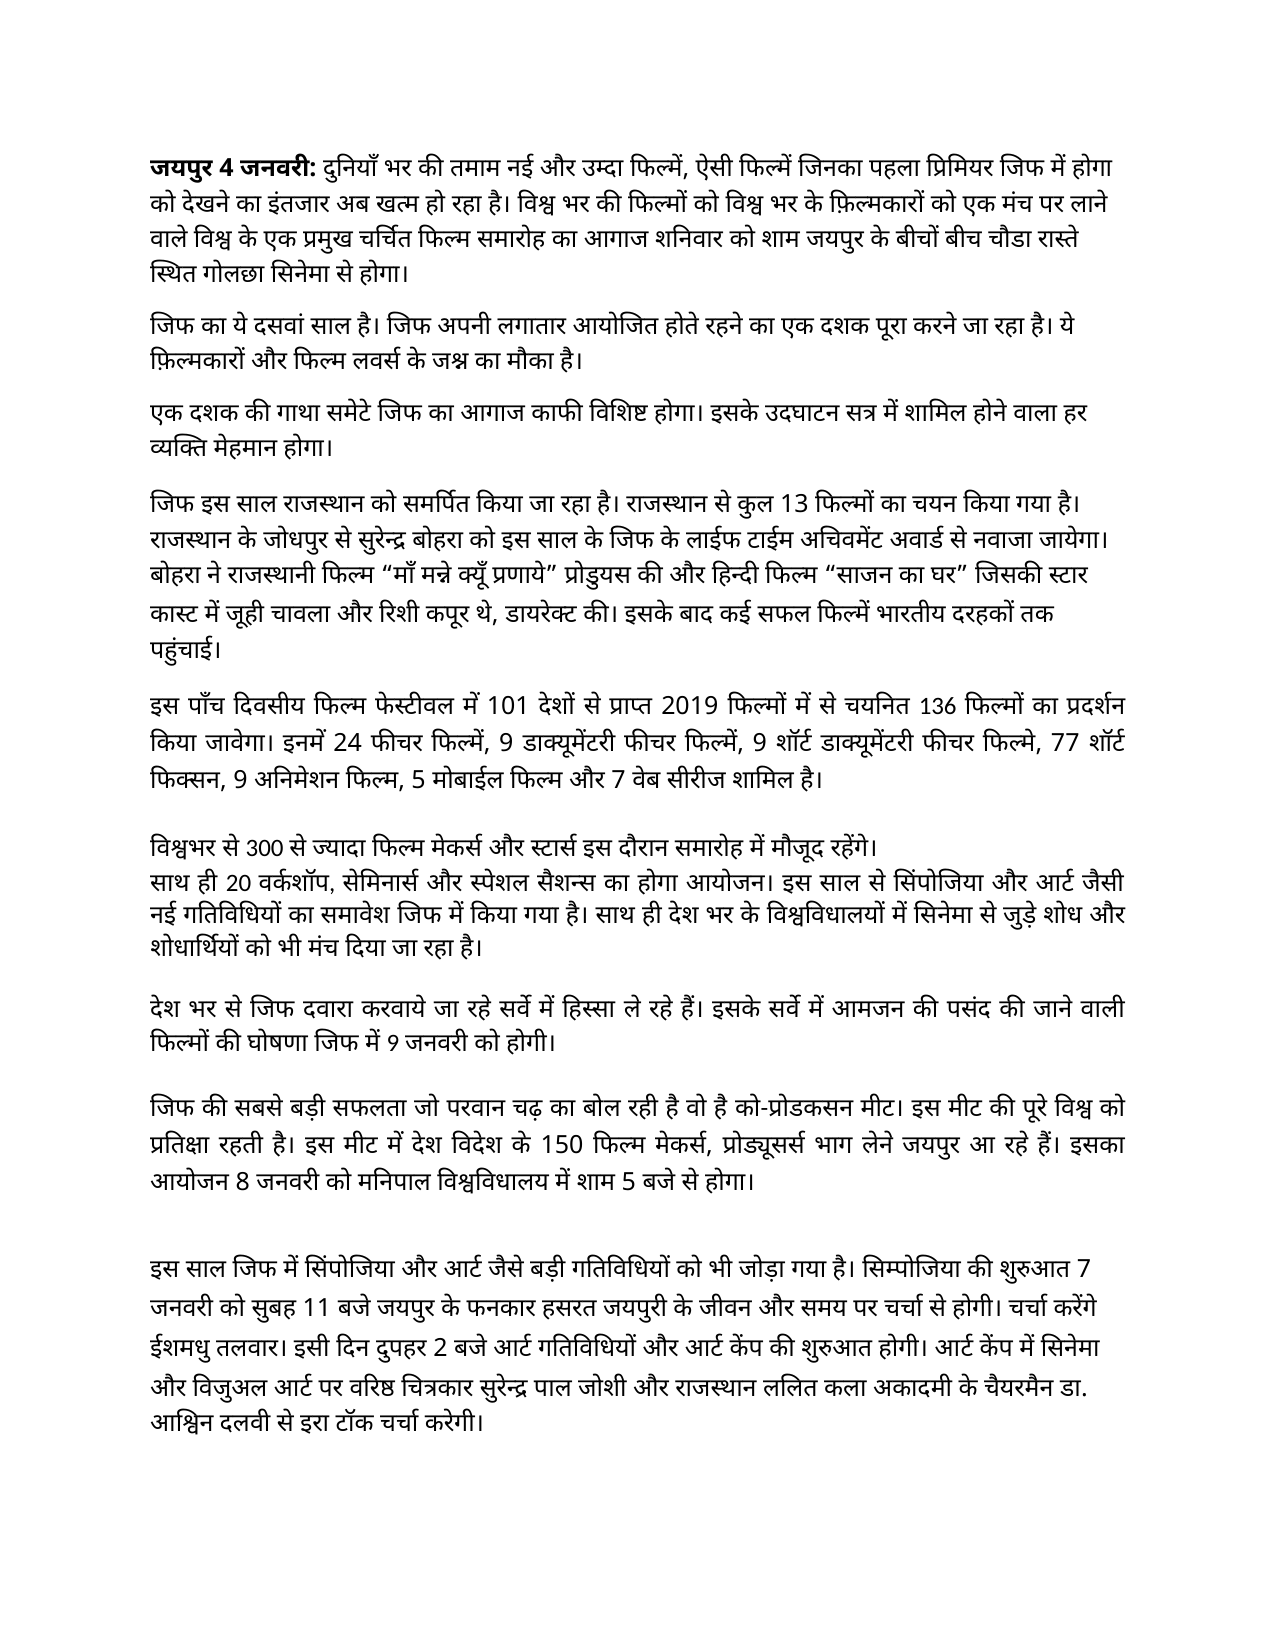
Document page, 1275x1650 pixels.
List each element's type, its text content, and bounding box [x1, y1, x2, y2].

text जिफ इस साल राजस्थान को समर्पित किया जा रहा है। राजस्थान से कुल 13 फिल्मों का चयन किया गया है। राजस्थान के जोधपुर से सुरेन्द्र बोहरा को इस साल के जिफ के लाईफ टाईम अचिवमेंट अवार्ड से नवाजा जायेगा। बोहरा ने राजस्थानी फिल्म “माँ मन्ने क्यूँ प्रणाये” प्रोडुयस की और हिन्दी फिल्म “साजन का घर” जिसकी स्टार कास्ट में जूही चावला और रिशी कपूर थे, डायरेक्ट की। इसके बाद कई सफल फिल्में भारतीय दरहकों तक पहुंचाई। [150, 486, 1125, 668]
text एक दशक की गाथा समेटे जिफ का आगाज काफी विशिष्ट होगा। इसके उदघाटन सत्र में शामिल होने वाला हर व्यक्ति मेहमान होगा। [150, 399, 1125, 467]
text इस साल जिफ में सिंपोजिया और आर्ट जैसे बड़ी गतिविधियों को भी जोड़ा गया है। सिम्पोजिया की शुरुआत 7 जनवरी को सुबह 11 बजे जयपुर के फनकार हसरत जयपुरी के जीवन और समय पर चर्चा से होगी। चर्चा करेंगे ईशमधु तलवार। इसी दिन दुपहर 2 बजे आर्ट गतिविधियों और आर्ट केंप की शुरुआत होगी। आर्ट केंप में सिनेमा और विजुअल आर्ट पर वरिष्ठ चित्रकार सुरेन्द्र पाल जोशी और राजस्थान ललित कला अकादमी के चैयरमैन डा. आश्विन दलवी से इरा टॉक चर्चा करेगी। [150, 1250, 1125, 1442]
text विश्वभर से 300 से ज्यादा फिल्म मेकर्स और स्टार्स इस दौरान समारोह में मौजूद रहेंगे। [150, 833, 1125, 867]
text जिफ का ये दसवां साल है। जिफ अपनी लगातार आयोजित होते रहने का एक दशक पूरा करने जा रहा है। ये फ़िल्मकारों और फिल्म लवर्स के जश्न का मौका है। [150, 312, 1125, 380]
text साथ ही 20 वर्कशॉप, सेमिनार्स और स्पेशल सैशन्स का होगा आयोजन। इस साल से सिंपोजिया और आर्ट जैसी नई गतिविधियों का समावेश जिफ में किया गया है। साथ ही देश भर के विश्वविधालयों में सिनेमा से जुड़े शोध और शोधार्थियों को भी मंच दिया जा रहा है। [150, 867, 1125, 967]
text जयपुर 4 जनवरी: दुनियाँ भर की तमाम नई और उम्दा फिल्में, ऐसी फिल्में जिनका पहला प्रिमियर जिफ में होगा को देखने का इंतजार अब खत्म हो रहा है। विश्व भर की फिल्मों को विश्व भर के फ़िल्मकारों को एक मंच पर लाने वाले विश्व के एक प्रमुख चर्चित फिल्म समारोह का आगाज शनिवार को शाम जयपुर के बीचों बीच चौडा रास्ते स्थित गोलछा सिनेमा से होगा। [150, 150, 1125, 293]
text इस पाँच दिवसीय फिल्म फेस्टीवल में 101 देशों से प्राप्त 2019 फिल्मों में से चयनित 136 फिल्मों का प्रदर्शन किया जावेगा। इनमें 24 फीचर फिल्में, 9 डाक्यूमेंटरी फीचर फिल्में, 9 शॉर्ट डाक्यूमेंटरी फीचर फिल्मे, 77 शॉर्ट फिक्सन, 9 अनिमेशन फिल्म, 5 मोबाईल फिल्म और 7 वेब सीरीज शामिल है। [150, 688, 1125, 798]
text देश भर से जिफ दवारा करवाये जा रहे सर्वे में हिस्सा ले रहे हैं। इसके सर्वे में आमजन की पसंद की जाने वाली फिल्मों की घोषणा जिफ में 9 जनवरी को होगी। [150, 995, 1125, 1062]
text जिफ की सबसे बड़ी सफलता जो परवान चढ़ का बोल रही है वो है को-प्रोडकसन मीट। इस मीट की पूरे विश्व को प्रतिक्षा रहती है। इस मीट में देश विदेश के 150 फिल्म मेकर्स, प्रोड्यूसर्स भाग लेने जयपुर आ रहे हैं। इसका आयोजन 8 जनवरी को मनिपाल विश्वविधालय में शाम 5 बजे से होगा। [150, 1092, 1125, 1201]
